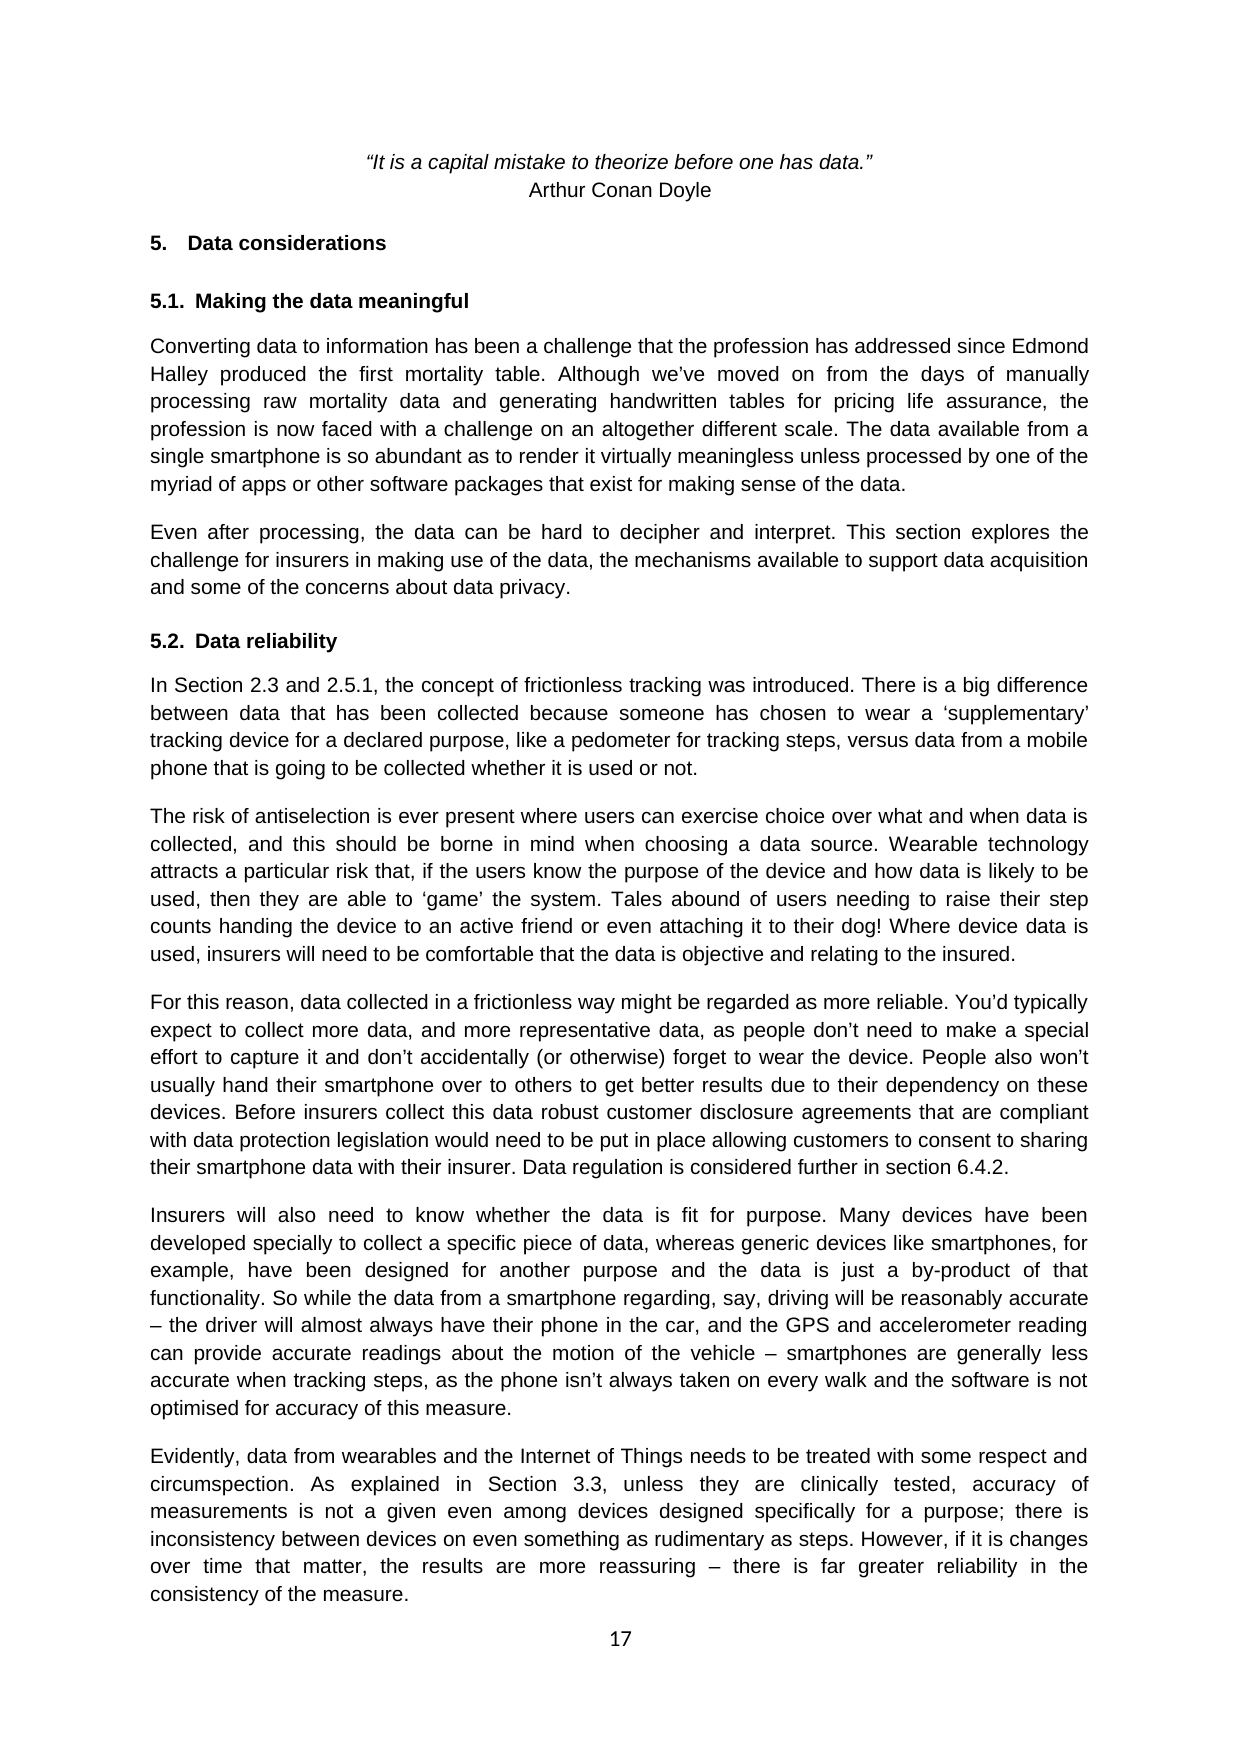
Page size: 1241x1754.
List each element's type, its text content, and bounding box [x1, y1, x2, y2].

list Making the data meaningful [150, 284, 1090, 313]
text Insurers will also need to know whether the data is fit for purpose. Many devices have been developed specially to collect a specific piece of data, whereas generic devices like smartphones, for example, have been designed for another purpose and the data is just a by-product of that functionality. So while the data from a smartphone regarding, say, driving will be reasonably accurate – the driver will almost always have their phone in the car, and the GPS and accelerometer reading can provide accurate readings about the motion of the vehicle – smartphones are generally less accurate when tracking steps, as the phone isn’t always taken on every walk and the software is not optimised for accuracy of this measure. [150, 1203, 1090, 1420]
list Data reliability [150, 623, 1090, 652]
list Data considerations [150, 226, 1090, 255]
text “It is a capital mistake to theorize before one has data.” Arthur Conan Doyle [150, 150, 1090, 201]
text Even after processing, the data can be hard to decipher and interpret. This section explores the challenge for insurers in making use of the data, the mechanisms available to support data acquisition and some of the concerns about data privacy. [150, 520, 1090, 599]
text Converting data to information has been a challenge that the profession has addressed since Edmond Halley produced the first mortality table. Although we’ve moved on from the days of manually processing raw mortality data and generating handwritten tables for pricing life assurance, the profession is now faced with a challenge on an altogether different scale. The data available from a single smartphone is so abundant as to render it virtually meaningless unless processed by one of the myriad of apps or other software packages that exist for making sense of the data. [150, 334, 1090, 496]
text For this reason, data collected in a frictionless way might be regarded as more reliable. You’d typically expect to collect more data, and more representative data, as people don’t need to make a special effort to capture it and don’t accidentally (or otherwise) forget to wear the device. People also won’t usually hand their smartphone over to others to get better results due to their dependency on these devices. Before insurers collect this data robust customer disclosure agreements that are compliant with data protection legislation would need to be put in place allowing customers to consent to sharing their smartphone data with their insurer. Data regulation is considered further in section 6.4.2. [150, 990, 1090, 1179]
text Evidently, data from wearables and the Internet of Things needs to be treated with some respect and circumspection. As explained in Section 3.3, unless they are clinically tested, accuracy of measurements is not a given even among devices designed specifically for a purpose; there is inconsistency between devices on even something as rudimentary as steps. However, if it is changes over time that matter, the results are more reassuring – there is far greater reliability in the consistency of the measure. [150, 1444, 1090, 1606]
text The risk of antiselection is ever present where users can exercise choice over what and when data is collected, and this should be borne in mind when choosing a data source. Wearable technology attracts a particular risk that, if the users know the purpose of the device and how data is likely to be used, then they are able to ‘game’ the system. Tales abound of users needing to raise their step counts handing the device to an active friend or even attaching it to their dog! Where device data is used, insurers will need to be comfortable that the data is objective and relating to the insured. [150, 804, 1090, 966]
text In Section 2.3 and 2.5.1, the concept of frictionless tracking was introduced. There is a big difference between data that has been collected because someone has chosen to wear a ‘supplementary’ tracking device for a declared purpose, like a pedometer for tracking steps, versus data from a mobile phone that is going to be collected whether it is used or not. [150, 673, 1090, 780]
